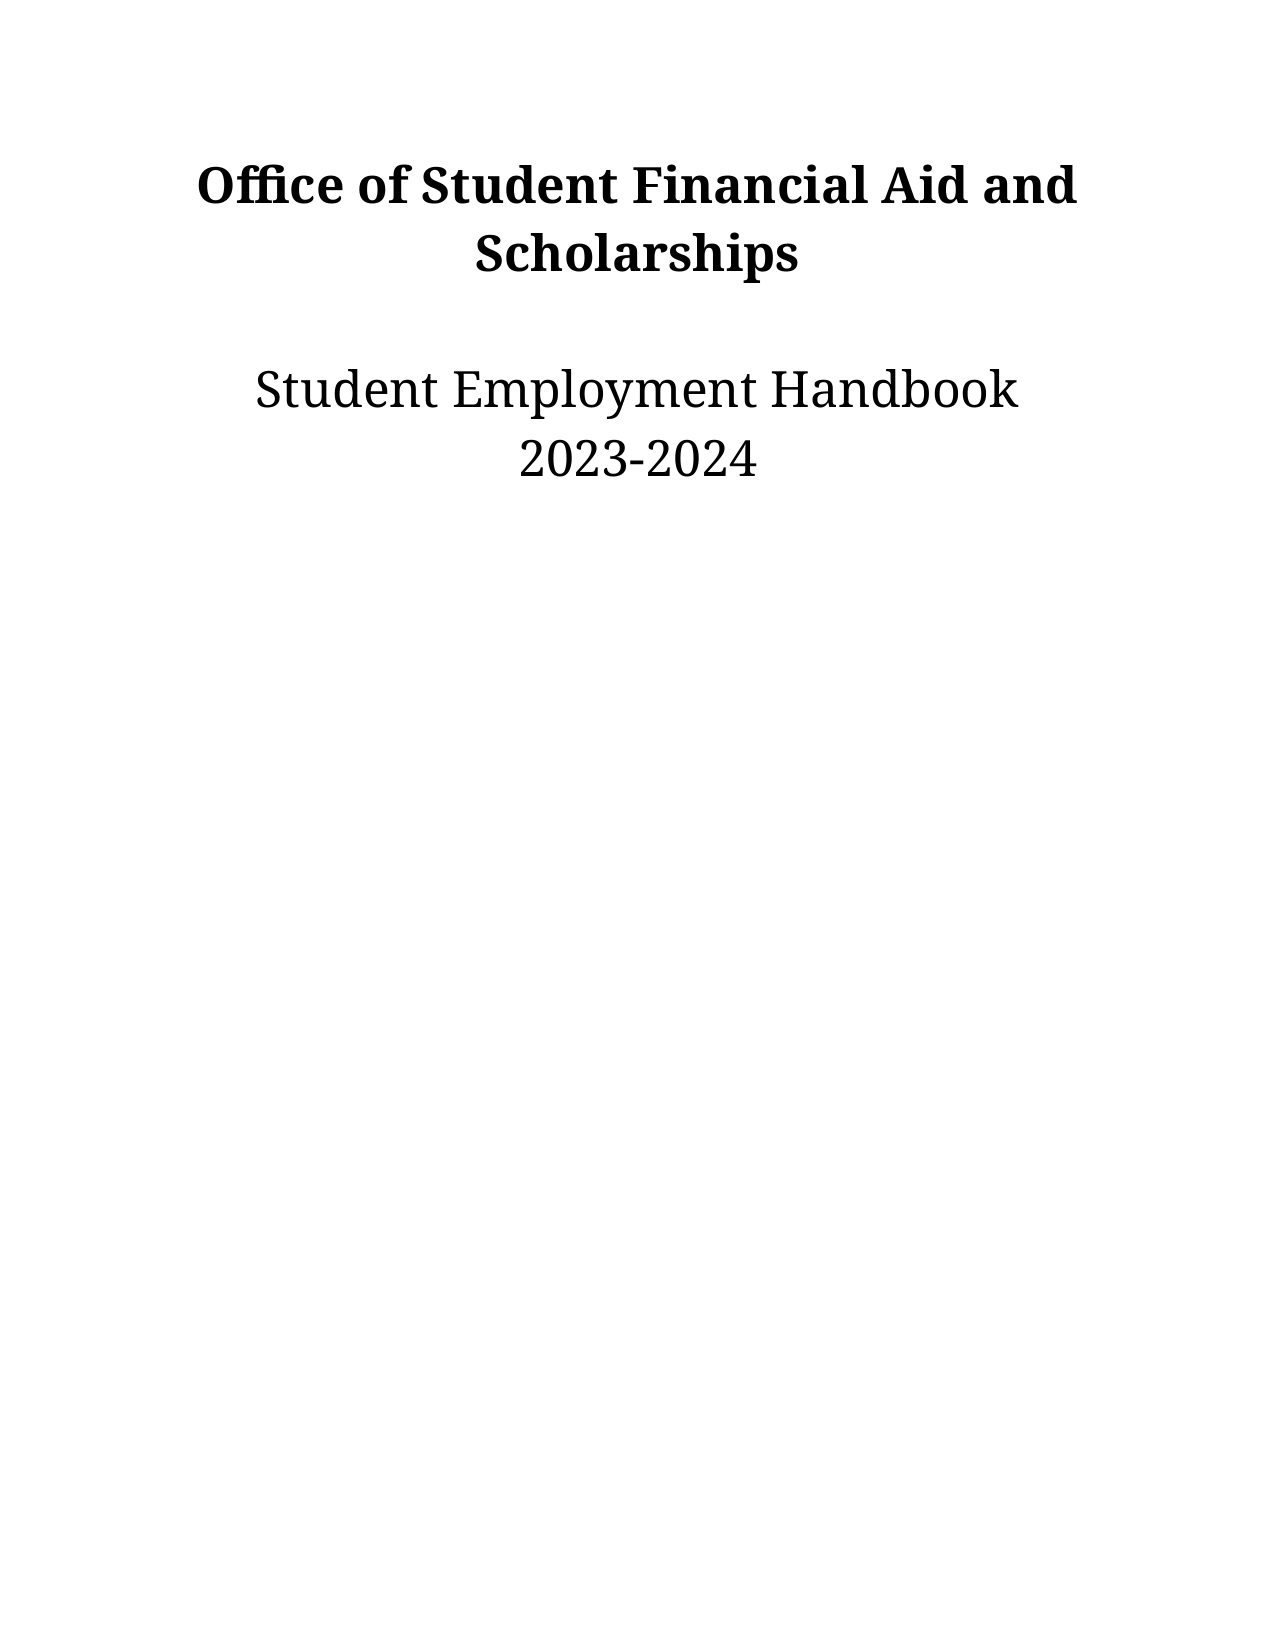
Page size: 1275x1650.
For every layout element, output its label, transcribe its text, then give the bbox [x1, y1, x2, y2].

text Office of Student Financial Aid and Scholarships [150, 150, 1125, 286]
text Student Employment Handbook [150, 354, 1125, 422]
text 2023-2024 [150, 422, 1125, 491]
